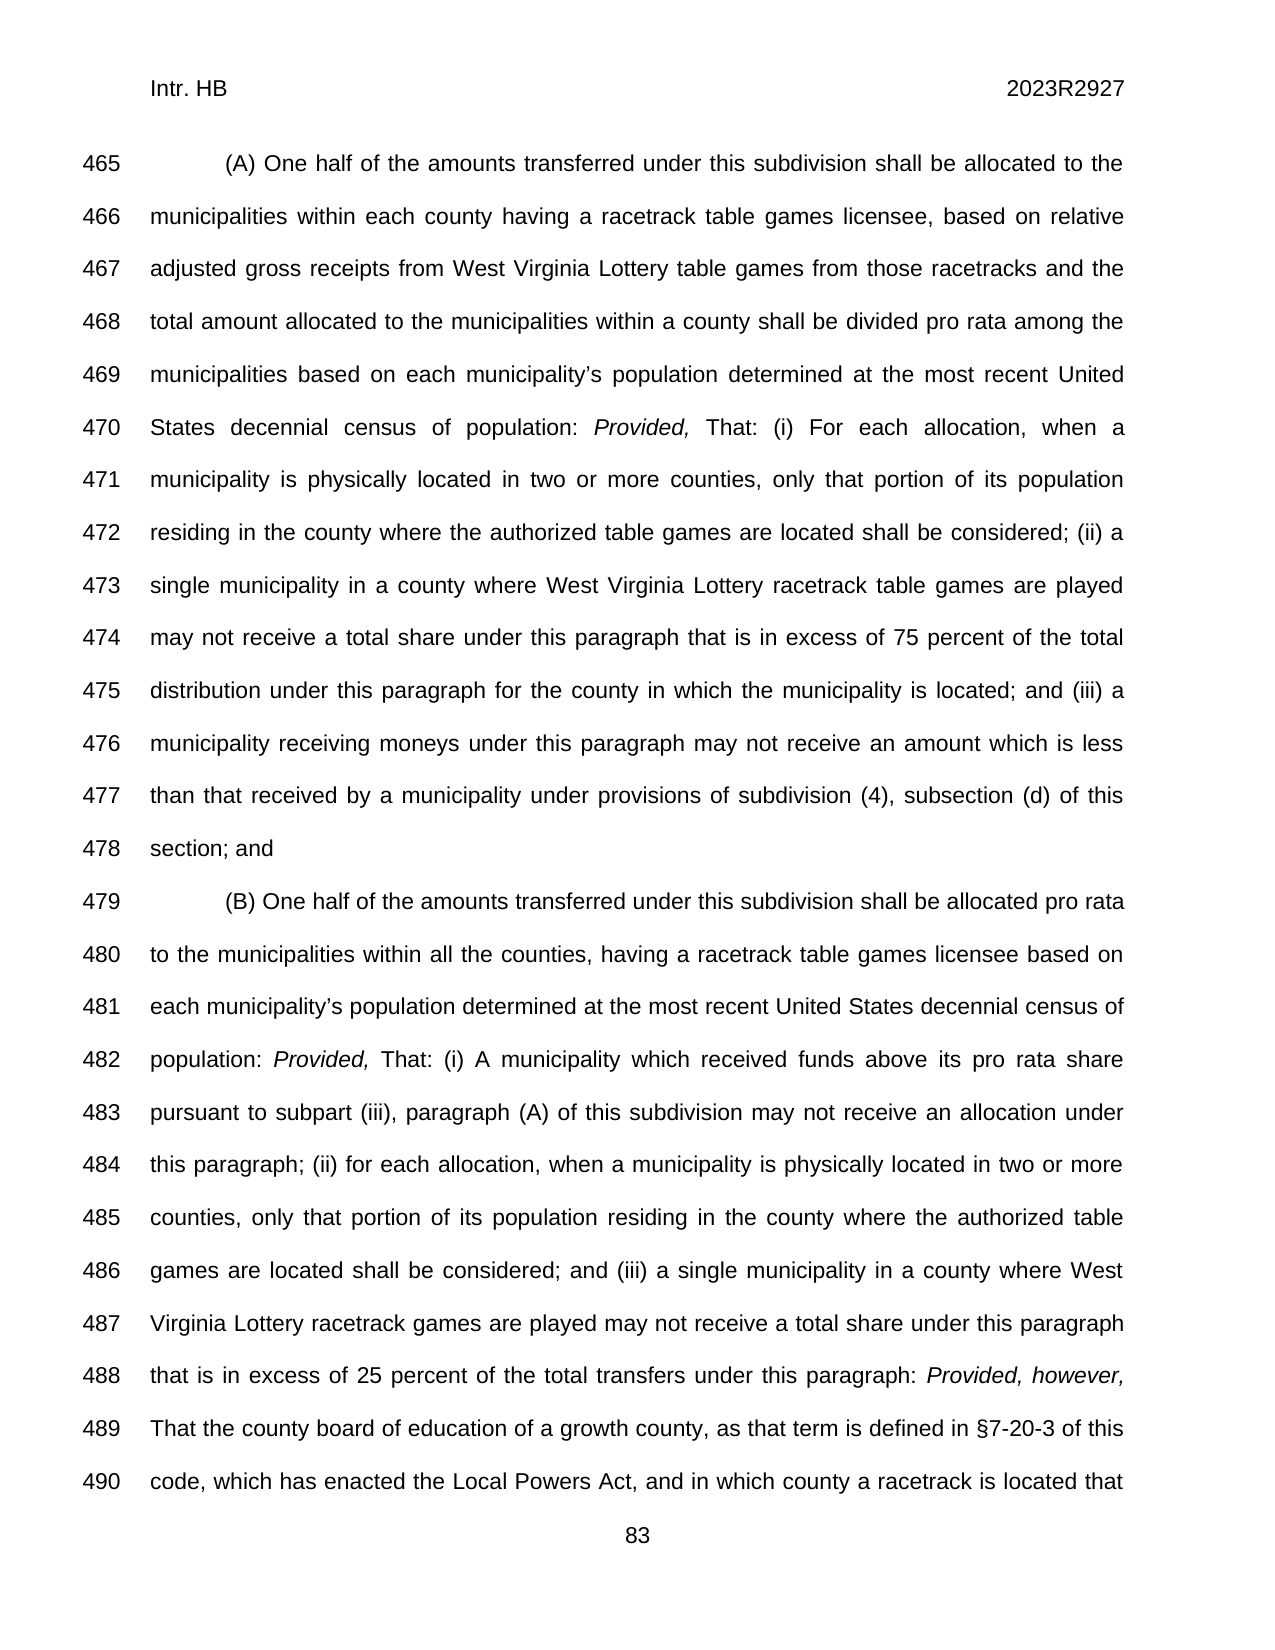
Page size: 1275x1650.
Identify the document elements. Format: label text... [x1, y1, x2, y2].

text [150, 888, 1125, 1494]
text (A) One half of the amounts transferred under this subdivision shall be allocated to the municipalities within each county having a racetrack table games licensee, based on relative adjusted gross receipts from West Virginia Lottery table games from those racetracks and the total amount allocated to the municipalities within a county shall be divided pro rata among the municipalities based on each municipality’s population determined at the most recent United States decennial census of population: Provided, That: (i) For each allocation, when a municipality is physically located in two or more counties, only that portion of its population residing in the county where the authorized table games are located shall be considered; (ii) a single municipality in a county where West Virginia Lottery racetrack table games are played may not receive a total share under this paragraph that is in excess of 75 percent of the total distribution under this paragraph for the county in which the municipality is located; and (iii) a municipality receiving moneys under this paragraph may not receive an amount which is less than that received by a municipality under provisions of subdivision (4), subsection (d) of this section; and [150, 150, 1125, 862]
